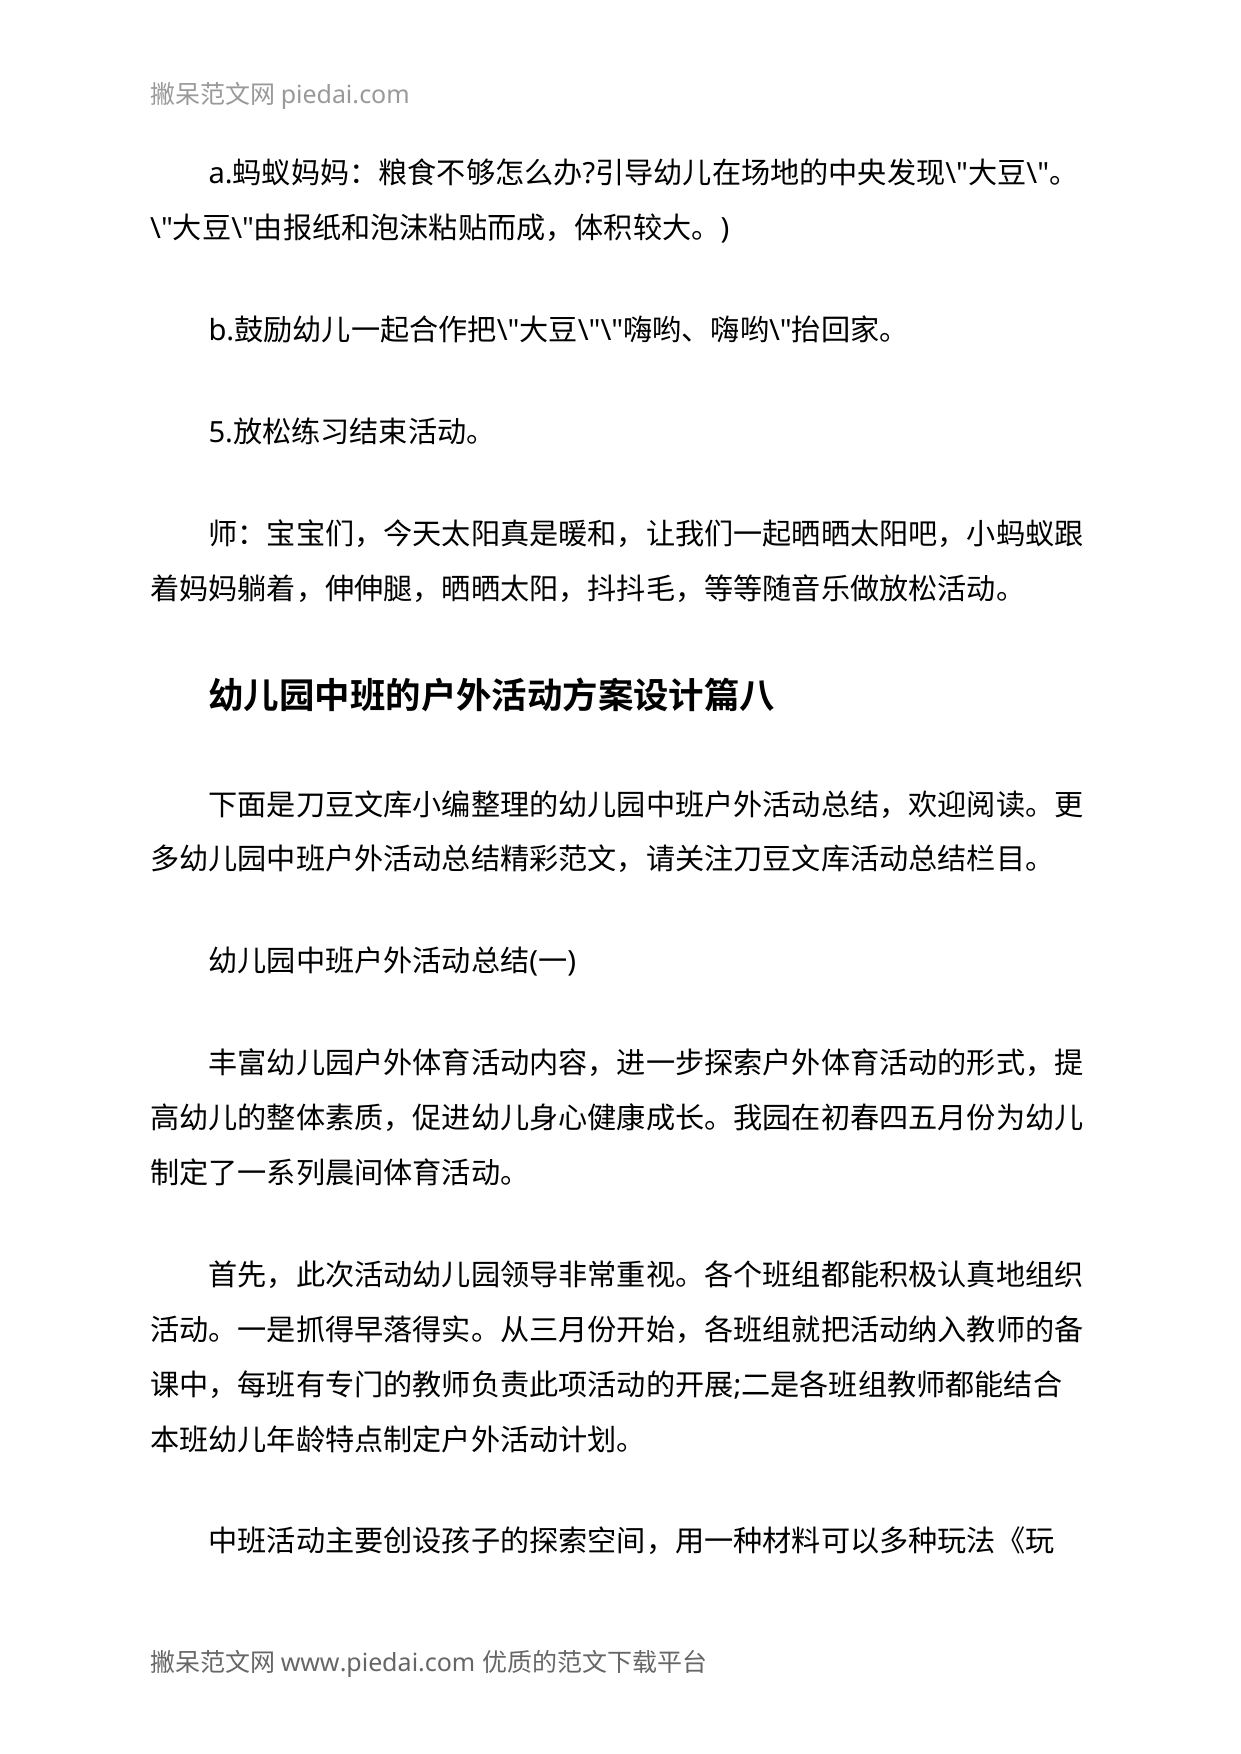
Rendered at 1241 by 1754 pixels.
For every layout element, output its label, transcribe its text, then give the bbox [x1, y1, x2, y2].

text 幼儿园中班的户外活动方案设计篇八 [150, 668, 1090, 719]
text 5.放松练习结束活动。 [150, 409, 1090, 451]
text 师：宝宝们，今天太阳真是暖和，让我们一起晒晒太阳吧，小蚂蚁跟着妈妈躺着，伸伸腿，晒晒太阳，抖抖毛，等等随音乐做放松活动。 [150, 511, 1090, 608]
text b.鼓励幼儿一起合作把\"大豆\"\"嗨哟、嗨哟\"抬回家。 [150, 307, 1090, 349]
text a.蚂蚁妈妈：粮食不够怎么办?引导幼儿在场地的中央发现\"大豆\"。\"大豆\"由报纸和泡沫粘贴而成，体积较大。) [150, 150, 1090, 247]
text 下面是刀豆文库小编整理的幼儿园中班户外活动总结，欢迎阅读。更多幼儿园中班户外活动总结精彩范文，请关注刀豆文库活动总结栏目。 [150, 781, 1090, 878]
text 丰富幼儿园户外体育活动内容，进一步探索户外体育活动的形式，提高幼儿的整体素质，促进幼儿身心健康成长。我园在初春四五月份为幼儿制定了一系列晨间体育活动。 [150, 1040, 1090, 1192]
text 幼儿园中班户外活动总结(一) [150, 938, 1090, 980]
text 首先，此次活动幼儿园领导非常重视。各个班组都能积极认真地组织活动。一是抓得早落得实。从三月份开始，各班组就把活动纳入教师的备课中，每班有专门的教师负责此项活动的开展;二是各班组教师都能结合本班幼儿年龄特点制定户外活动计划。 [150, 1251, 1090, 1458]
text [150, 1518, 1090, 1560]
